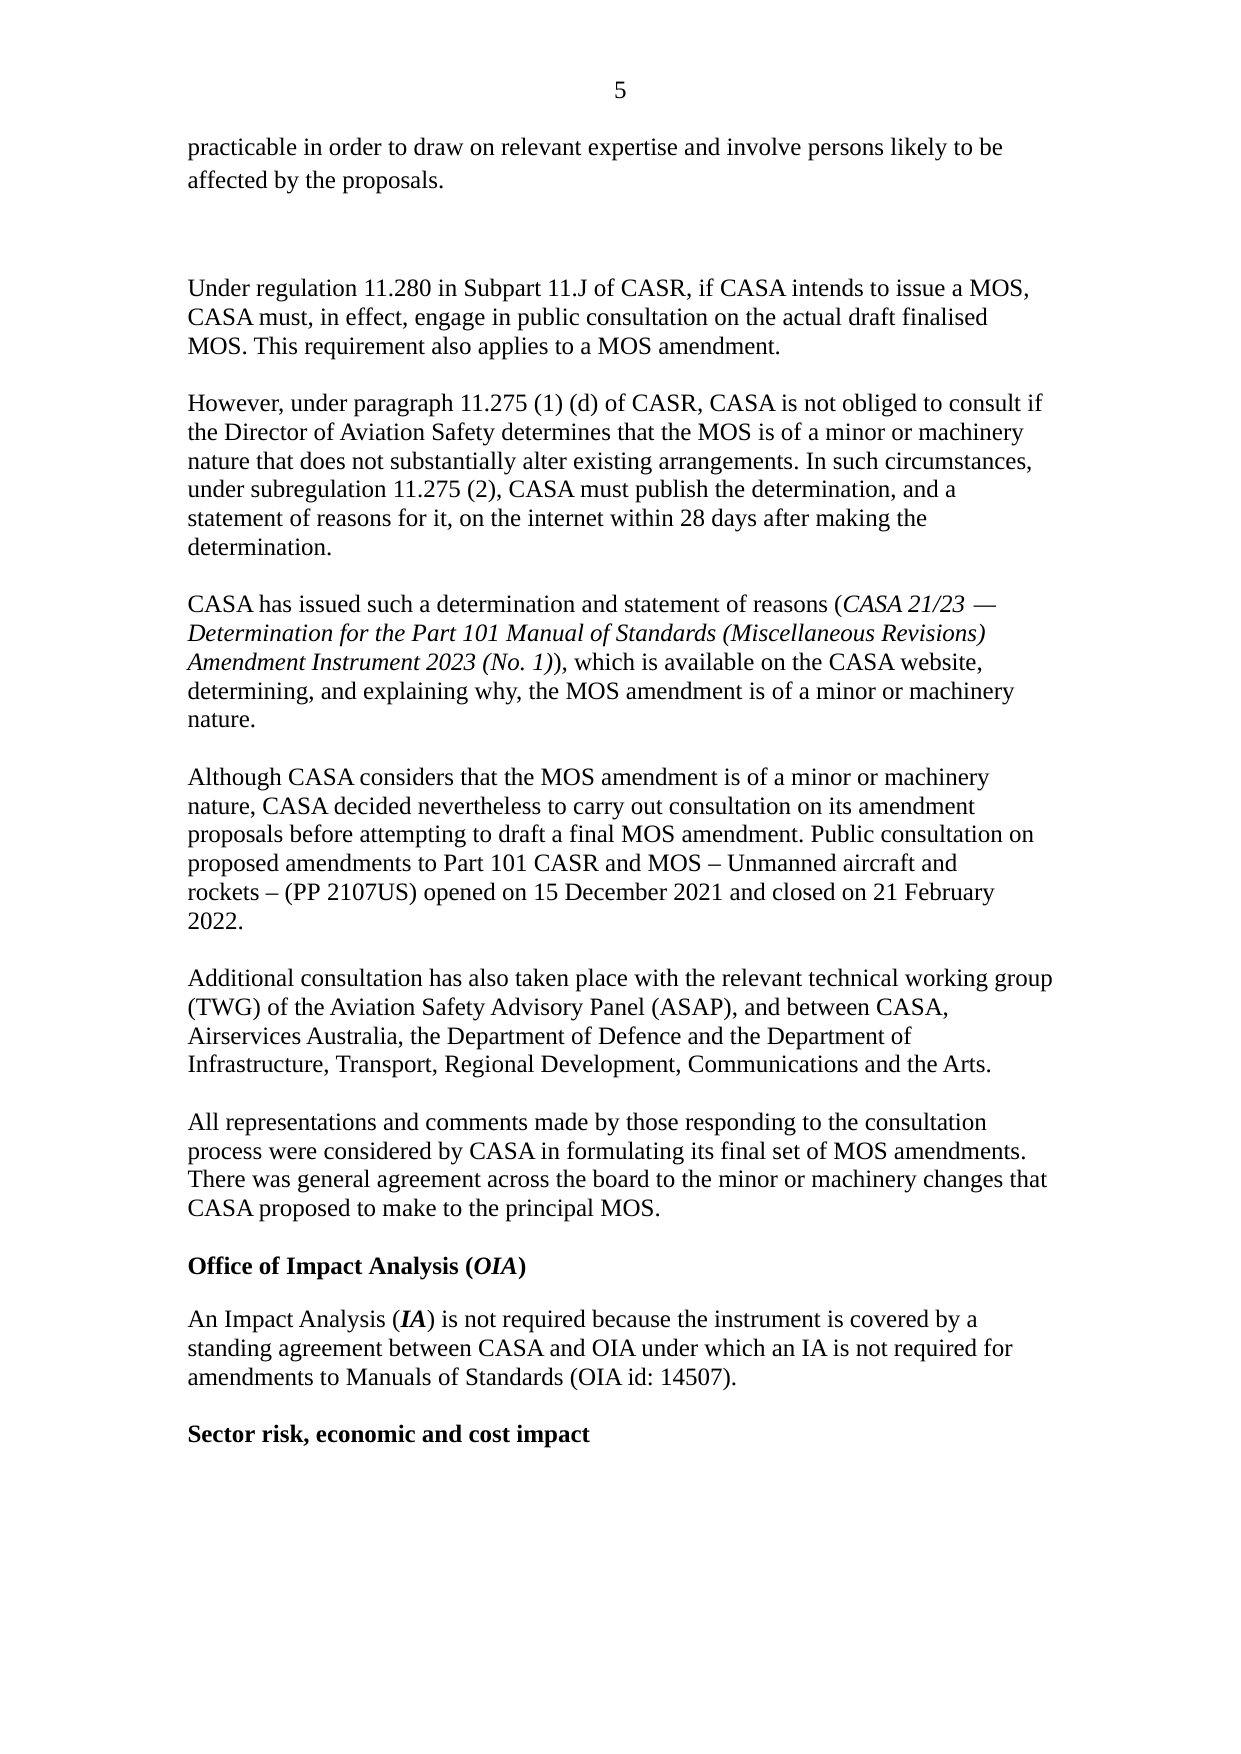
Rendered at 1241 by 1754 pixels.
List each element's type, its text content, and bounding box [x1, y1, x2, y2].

text However, under paragraph 11.275 (1) (d) of CASR, CASA is not obliged to consult if the Director of Aviation Safety determines that the MOS is of a minor or machinery nature that does not substantially alter existing arrangements. In such circumstances, under subregulation 11.275 (2), CASA must publish the determination, and a statement of reasons for it, on the internet within 28 days after making the determination. [187, 388, 1053, 561]
text All representations and comments made by those responding to the consultation process were considered by CASA in formulating its final set of MOS amendments. There was general agreement across the board to the minor or machinery changes that CASA proposed to make to the principal MOS. [187, 1107, 1053, 1222]
text Office of Impact Analysis (OIA) [187, 1251, 1053, 1279]
text CASA has issued such a determination and statement of reasons (CASA 21/23 — Determination for the Part 101 Manual of Standards (Miscellaneous Revisions) Amendment Instrument 2023 (No. 1)), which is available on the CASA website, determining, and explaining why, the MOS amendment is of a minor or machinery nature. [187, 589, 1053, 733]
text An Impact Analysis (IA) is not required because the instrument is covered by a standing agreement between CASA and OIA under which an IA is not required for amendments to Manuals of Standards (OIA id: 14507). [187, 1304, 1053, 1391]
text Although CASA considers that the MOS amendment is of a minor or machinery nature, CASA decided nevertheless to carry out consultation on its amendment proposals before attempting to draft a final MOS amendment. Public consultation on proposed amendments to Part 101 CASR and MOS – Unmanned aircraft and rockets – (PP 2107US) opened on 15 December 2021 and closed on 21 February 2022. [187, 762, 1053, 934]
text Sector risk, economic and cost impact [187, 1419, 1053, 1448]
text Under regulation 11.280 in Subpart 11.J of CASR, if CASA intends to issue a MOS, CASA must, in effect, engage in public consultation on the actual draft finalised MOS. This requirement also applies to a MOS amendment. [187, 273, 1053, 359]
text Additional consultation has also taken place with the relevant technical working group (TWG) of the Aviation Safety Advisory Panel (ASAP), and between CASA, Airservices Australia, the Department of Defence and the Department of Infrastructure, Transport, Regional Development, Communications and the Arts. [187, 992, 1053, 1078]
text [187, 132, 1053, 194]
